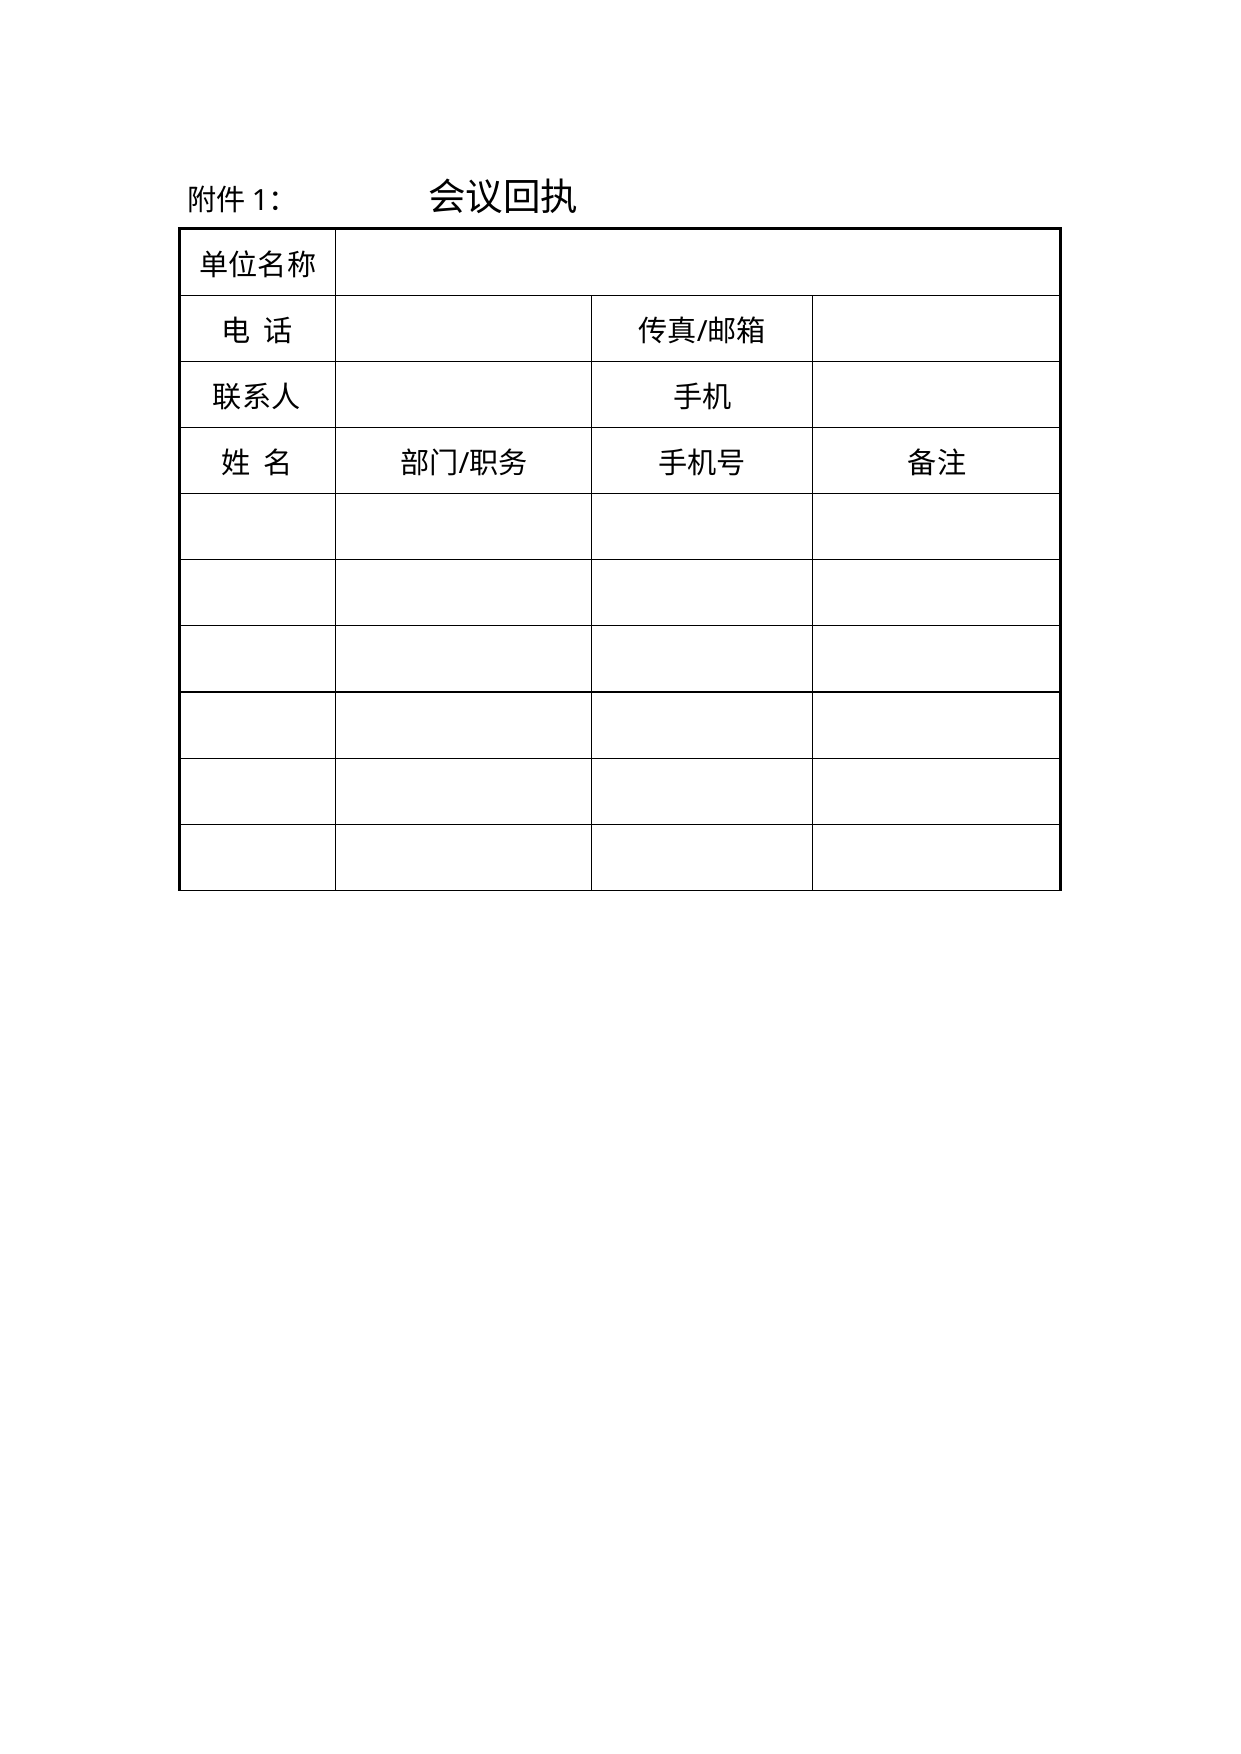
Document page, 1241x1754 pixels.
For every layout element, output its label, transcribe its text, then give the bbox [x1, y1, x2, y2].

table_cell [592, 560, 812, 625]
table_cell 手机 [592, 362, 812, 427]
table_cell [813, 626, 1059, 691]
table_cell 手机号 [592, 428, 812, 493]
table_cell [813, 693, 1059, 757]
table_cell [181, 560, 335, 625]
table_cell [813, 362, 1059, 427]
table_cell [181, 626, 335, 691]
table_cell [181, 825, 335, 889]
table_cell [336, 759, 591, 823]
table_cell 姓 名 [181, 428, 335, 493]
table_header 单位名称 [181, 230, 335, 295]
table_cell [592, 759, 812, 823]
table_cell [336, 560, 591, 625]
table_cell [181, 759, 335, 823]
table_cell 部门/职务 [336, 428, 591, 493]
table_cell [336, 362, 591, 427]
table_cell [813, 296, 1059, 361]
table_cell [336, 494, 591, 559]
table_cell [181, 693, 335, 757]
table_cell [336, 296, 591, 361]
list 附件1： 会议回执 [187, 162, 1053, 227]
table_cell [813, 825, 1059, 889]
table_cell 备注 [813, 428, 1059, 493]
table_cell [336, 626, 591, 691]
table_cell [813, 494, 1059, 559]
table_cell [181, 494, 335, 559]
table_cell [592, 693, 812, 757]
table_cell [336, 693, 591, 757]
table_cell [813, 759, 1059, 823]
table_cell 电 话 [181, 296, 335, 361]
table_cell 联系人 [181, 362, 335, 427]
table_cell [592, 626, 812, 691]
table_cell [336, 825, 591, 889]
table_header [336, 230, 1059, 295]
table_cell [592, 494, 812, 559]
table_cell [813, 560, 1059, 625]
table_cell [592, 825, 812, 889]
table_cell 传真/邮箱 [592, 296, 812, 361]
